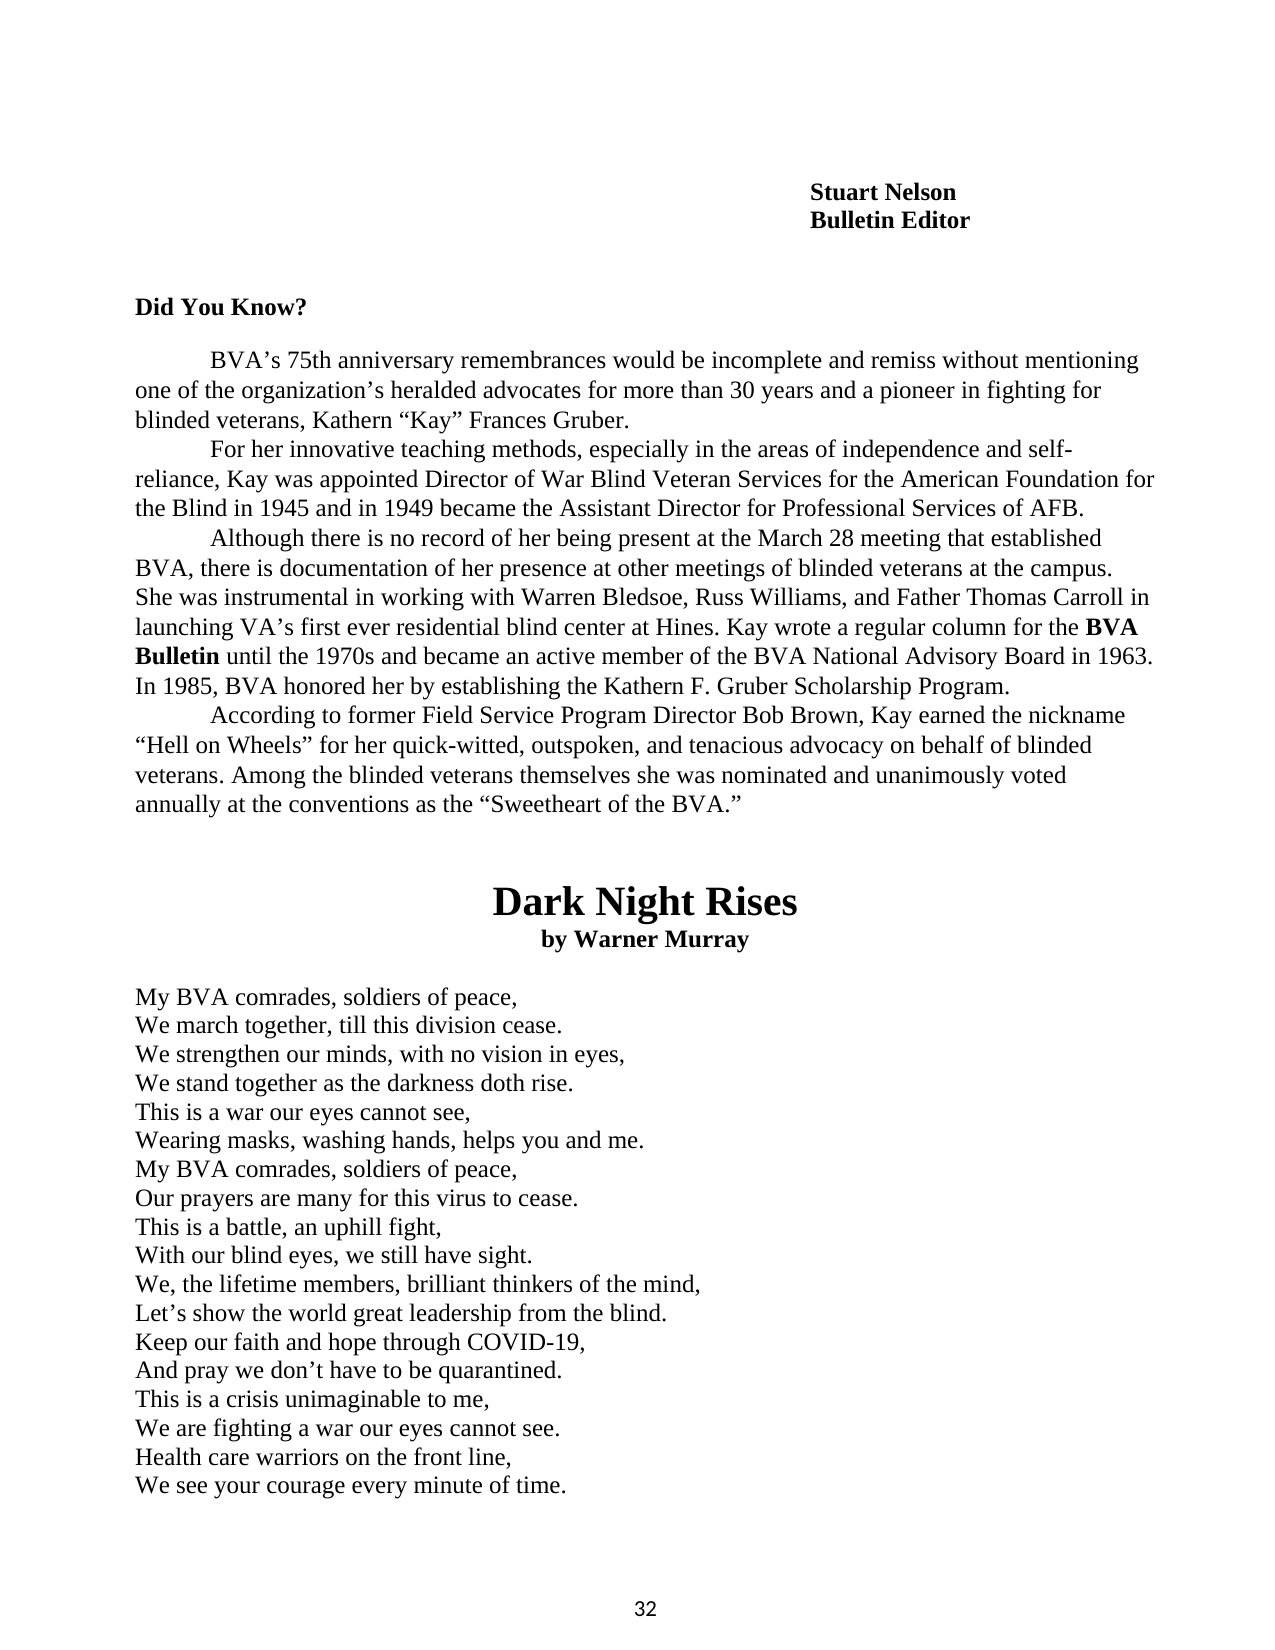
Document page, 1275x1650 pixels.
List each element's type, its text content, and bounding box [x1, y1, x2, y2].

text And pray we don’t have to be quarantined. [135, 1356, 1155, 1384]
text This is a crisis unimaginable to me, [135, 1384, 1155, 1413]
text Health care warriors on the front line, [135, 1442, 1155, 1471]
text For her innovative teaching methods, especially in the areas of independence and self-reliance, Kay was appointed Director of War Blind Veteran Services for the American Foundation for the Blind in 1945 and in 1949 became the Assistant Director for Professional Services of AFB. [135, 434, 1155, 522]
text by Warner Murray [135, 924, 1155, 953]
text BVA’s 75th anniversary remembrances would be incomplete and remiss without mentioning one of the organization’s heralded advocates for more than 30 years and a pioneer in fighting for blinded veterans, Kathern “Kay” Frances Gruber. [135, 346, 1155, 433]
text Let’s show the world great leadership from the blind. [135, 1298, 1155, 1327]
text Stuart Nelson [135, 177, 1155, 206]
text We strengthen our minds, with no vision in eyes, [135, 1039, 1155, 1068]
text We are fighting a war our eyes cannot see. [135, 1413, 1155, 1442]
text Our prayers are many for this virus to cease. [135, 1183, 1155, 1212]
text We, the lifetime members, brilliant thinkers of the mind, [135, 1269, 1155, 1298]
text We stand together as the darkness doth rise. [135, 1068, 1155, 1097]
text Did You Know? [135, 292, 1155, 321]
text My BVA comrades, soldiers of peace, [135, 1154, 1155, 1183]
text This is a battle, an uphill fight, [135, 1212, 1155, 1241]
text This is a war our eyes cannot see, [135, 1097, 1155, 1126]
text With our blind eyes, we still have sight. [135, 1241, 1155, 1269]
text Dark Night Rises [135, 876, 1155, 924]
text We see your courage every minute of time. [135, 1471, 1155, 1499]
text Keep our faith and hope through COVID-19, [135, 1327, 1155, 1356]
text Although there is no record of her being present at the March 28 meeting that established BVA, there is documentation of her presence at other meetings of blinded veterans at the campus. She was instrumental in working with Warren Bledsoe, Russ Williams, and Father Thomas Carroll in launching VA’s first ever residential blind center at Hines. Kay wrote a regular column for the BVA Bulletin until the 1970s and became an active member of the BVA National Advisory Board in 1963. In 1985, BVA honored her by establishing the Kathern F. Gruber Scholarship Program. [135, 523, 1155, 700]
text Wearing masks, washing hands, helps you and me. [135, 1126, 1155, 1154]
text According to former Field Service Program Director Bob Brown, Kay earned the nickname “Hell on Wheels” for her quick-witted, outspoken, and tenacious advocacy on behalf of blinded veterans. Among the blinded veterans themselves she was nominated and unanimously voted annually at the conventions as the “Sweetheart of the BVA.” [135, 701, 1155, 818]
text My BVA comrades, soldiers of peace, [135, 982, 1155, 1011]
text We march together, till this division cease. [135, 1011, 1155, 1039]
text Bulletin Editor [135, 206, 1155, 234]
